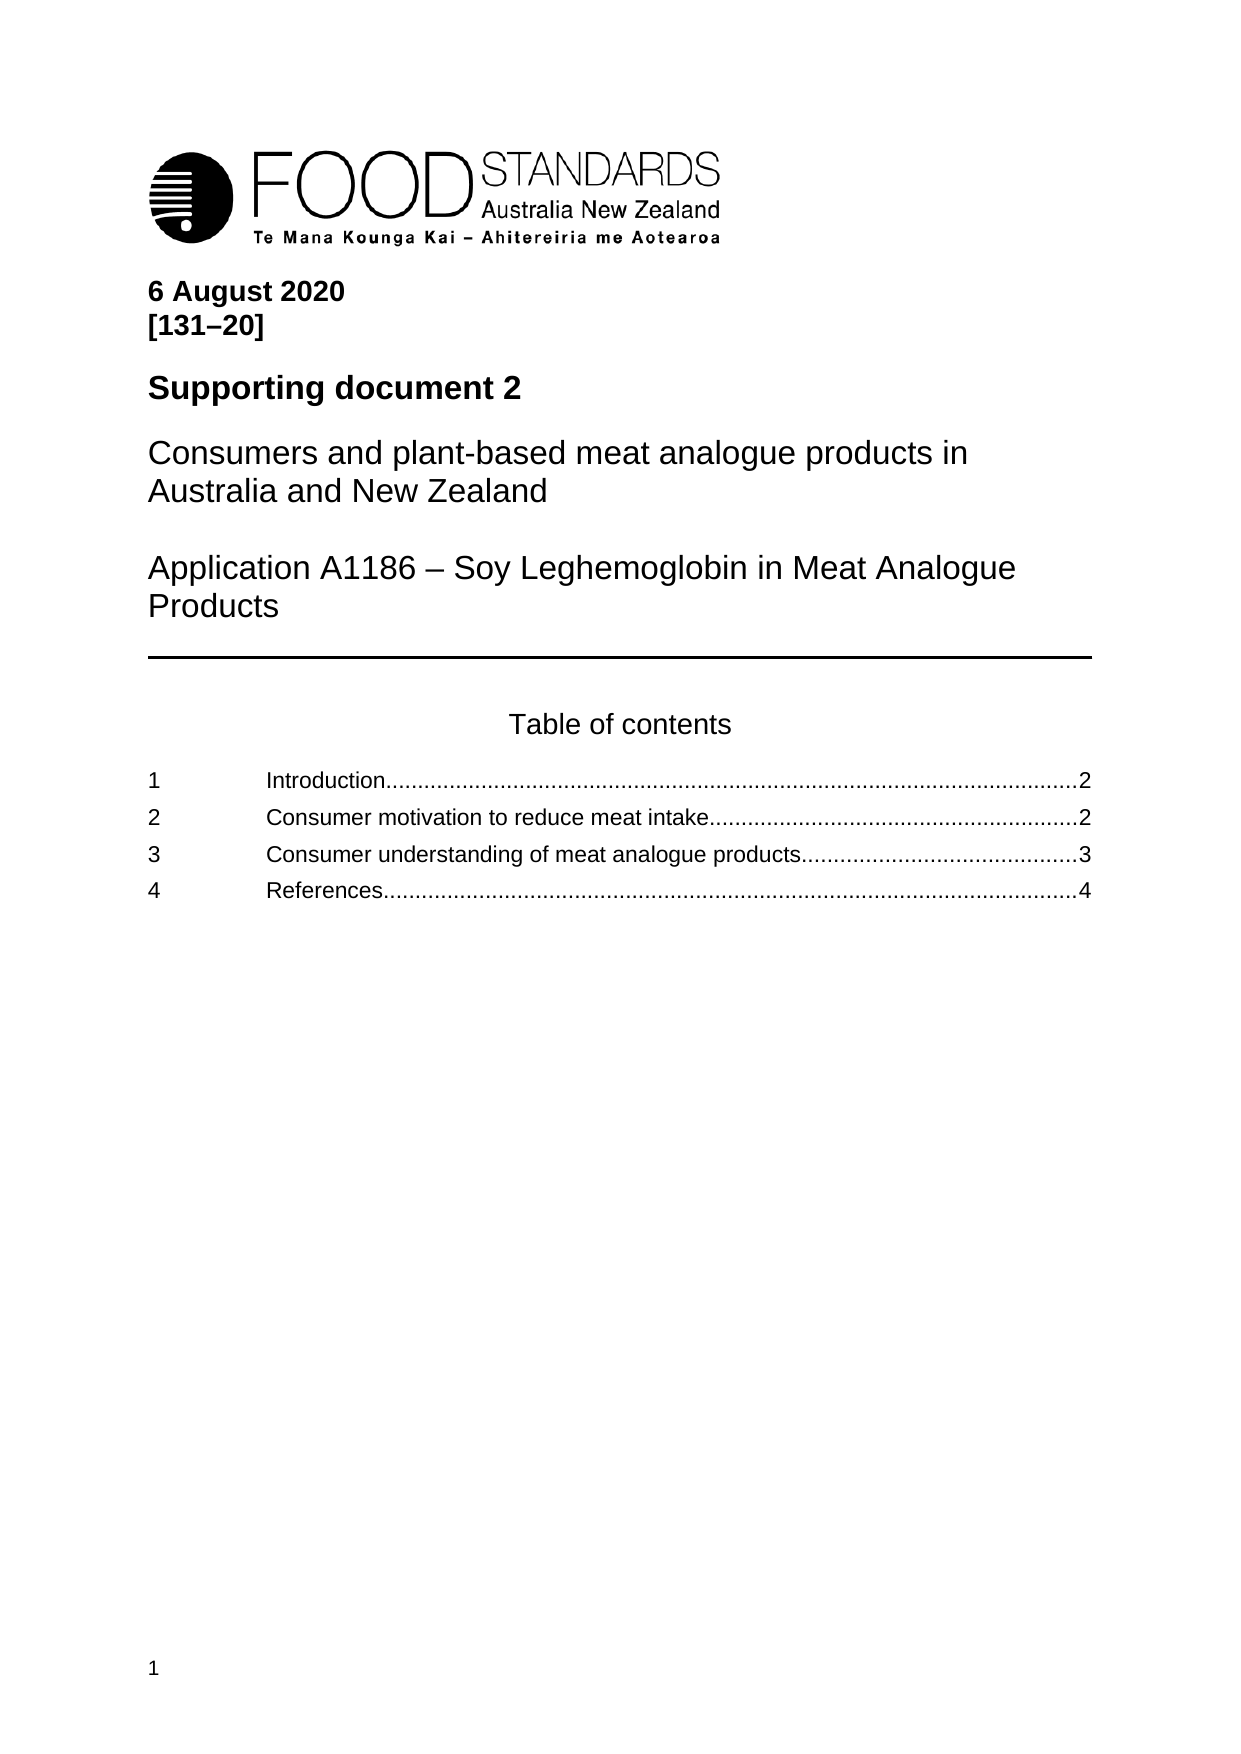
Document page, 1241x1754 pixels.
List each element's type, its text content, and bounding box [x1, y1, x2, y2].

title Application A1186 – Soy Leghemoglobin in Meat Analogue Products [148, 548, 1092, 625]
text 3 Consumer understanding of meat analogue products 3 [148, 841, 1092, 867]
title Consumers and plant-based meat analogue products in Australia and New Zealand [148, 433, 1092, 509]
text [131–20] [148, 308, 1092, 342]
text 6 August 2020 [148, 274, 1092, 308]
text 4 References 4 [148, 877, 1092, 904]
text 2 Consumer motivation to reduce meat intake 2 [148, 804, 1092, 830]
title Supporting document 2 [148, 368, 1092, 406]
text Table of contents [148, 707, 1092, 741]
text 1 Introduction 2 [148, 767, 1092, 793]
picture [147, 147, 720, 249]
